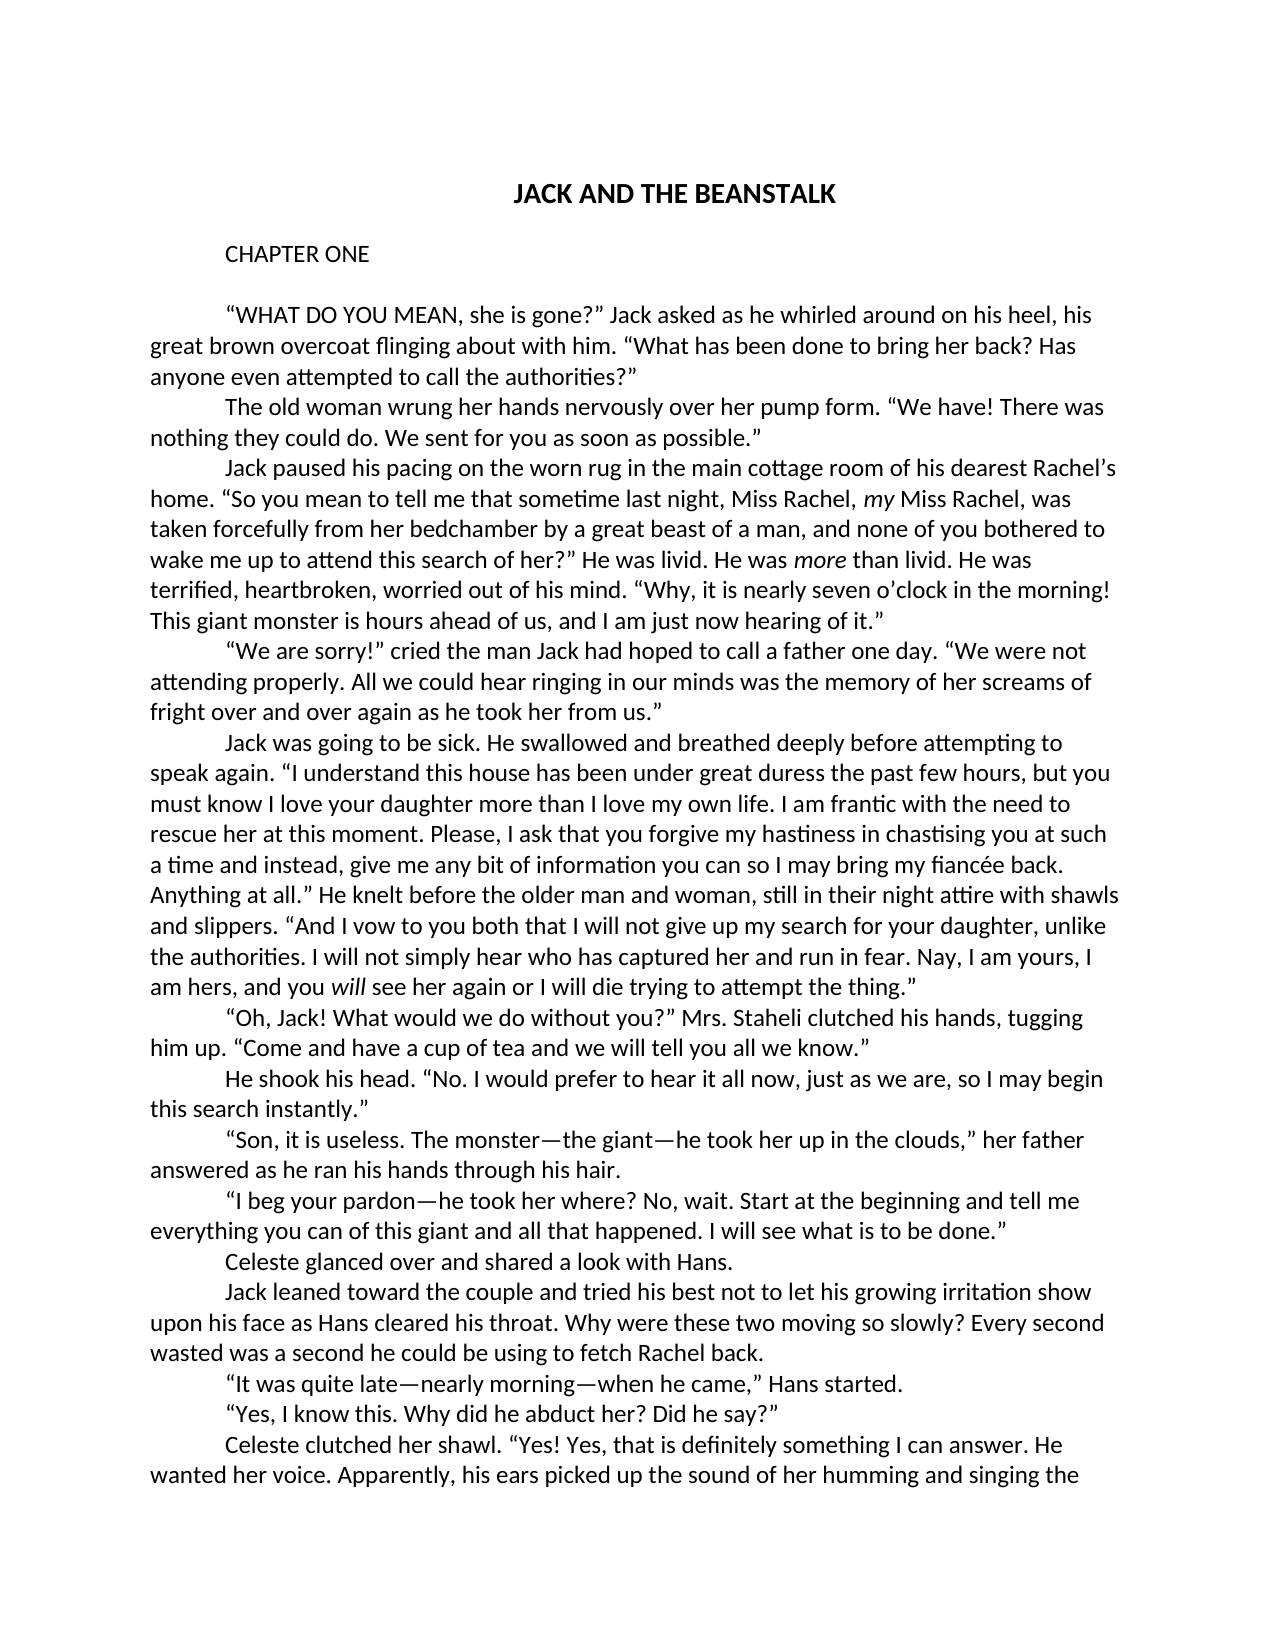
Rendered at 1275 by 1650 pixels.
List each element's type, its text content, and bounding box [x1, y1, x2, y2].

text CHAPTER ONE [150, 239, 1125, 269]
text “I beg your pardon—he took her where? No, wait. Start at the beginning and tell me everything you can of this giant and all that happened. I will see what is to be done.” [150, 1185, 1125, 1246]
text Jack was going to be sick. He swallowed and breathed deeply before attempting to speak again. “I understand this house has been under great duress the past few hours, but you must know I love your daughter more than I love my own life. I am frantic with the need to rescue her at this moment. Please, I ask that you forgive my hastiness in chastising you at such a time and instead, give me any bit of information you can so I may bring my fiancée back. Anything at all.” He knelt before the older man and woman, still in their night attire with shawls and slippers. “And I vow to you both that I will not give up my search for your daughter, unlike the authorities. I will not simply hear who has captured her and run in fear. Nay, I am yours, I am hers, and you will see her again or I will die trying to attempt the thing.” [150, 727, 1125, 1002]
text Jack leaned toward the couple and tried his best not to let his growing irritation show upon his face as Hans cleared his throat. Why were these two moving so slowly? Every second wasted was a second he could be using to fetch Rachel back. [150, 1276, 1125, 1368]
text “We are sorry!” cried the man Jack had hoped to call a father one day. “We were not attending properly. All we could hear ringing in our minds was the memory of her screams of fright over and over again as he took her from us.” [150, 635, 1125, 727]
text Jack paused his pacing on the worn rug in the main cottage room of his dearest Rachel’s home. “So you mean to tell me that sometime last night, Miss Rachel, my Miss Rachel, was taken forcefully from her bedchamber by a great beast of a man, and none of you bothered to wake me up to attend this search of her?” He was livid. He was more than livid. He was terrified, heartbroken, worried out of his mind. “Why, it is nearly seven o’clock in the morning! This giant monster is hours ahead of us, and I am just now hearing of it.” [150, 452, 1125, 635]
subtitle JACK AND THE BEANSTALK [150, 175, 1125, 211]
text “Oh, Jack! What would we do without you?” Mrs. Staheli clutched his hands, tugging him up. “Come and have a cup of tea and we will tell you all we know.” [150, 1002, 1125, 1063]
text “Son, it is useless. The monster—the giant—he took her up in the clouds,” her father answered as he ran his hands through his hair. [150, 1124, 1125, 1185]
text He shook his head. “No. I would prefer to hear it all now, just as we are, so I may begin this search instantly.” [150, 1063, 1125, 1124]
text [150, 1429, 1125, 1490]
text “It was quite late—nearly morning—when he came,” Hans started. [150, 1368, 1125, 1398]
text Celeste glanced over and shared a look with Hans. [150, 1246, 1125, 1276]
text “Yes, I know this. Why did he abduct her? Did he say?” [150, 1398, 1125, 1429]
text The old woman wrung her hands nervously over her pump form. “We have! There was nothing they could do. We sent for you as soon as possible.” [150, 391, 1125, 452]
text “WHAT DO YOU MEAN, she is gone?” Jack asked as he whirled around on his heel, his great brown overcoat flinging about with him. “What has been done to bring her back? Has anyone even attempted to call the authorities?” [150, 300, 1125, 391]
